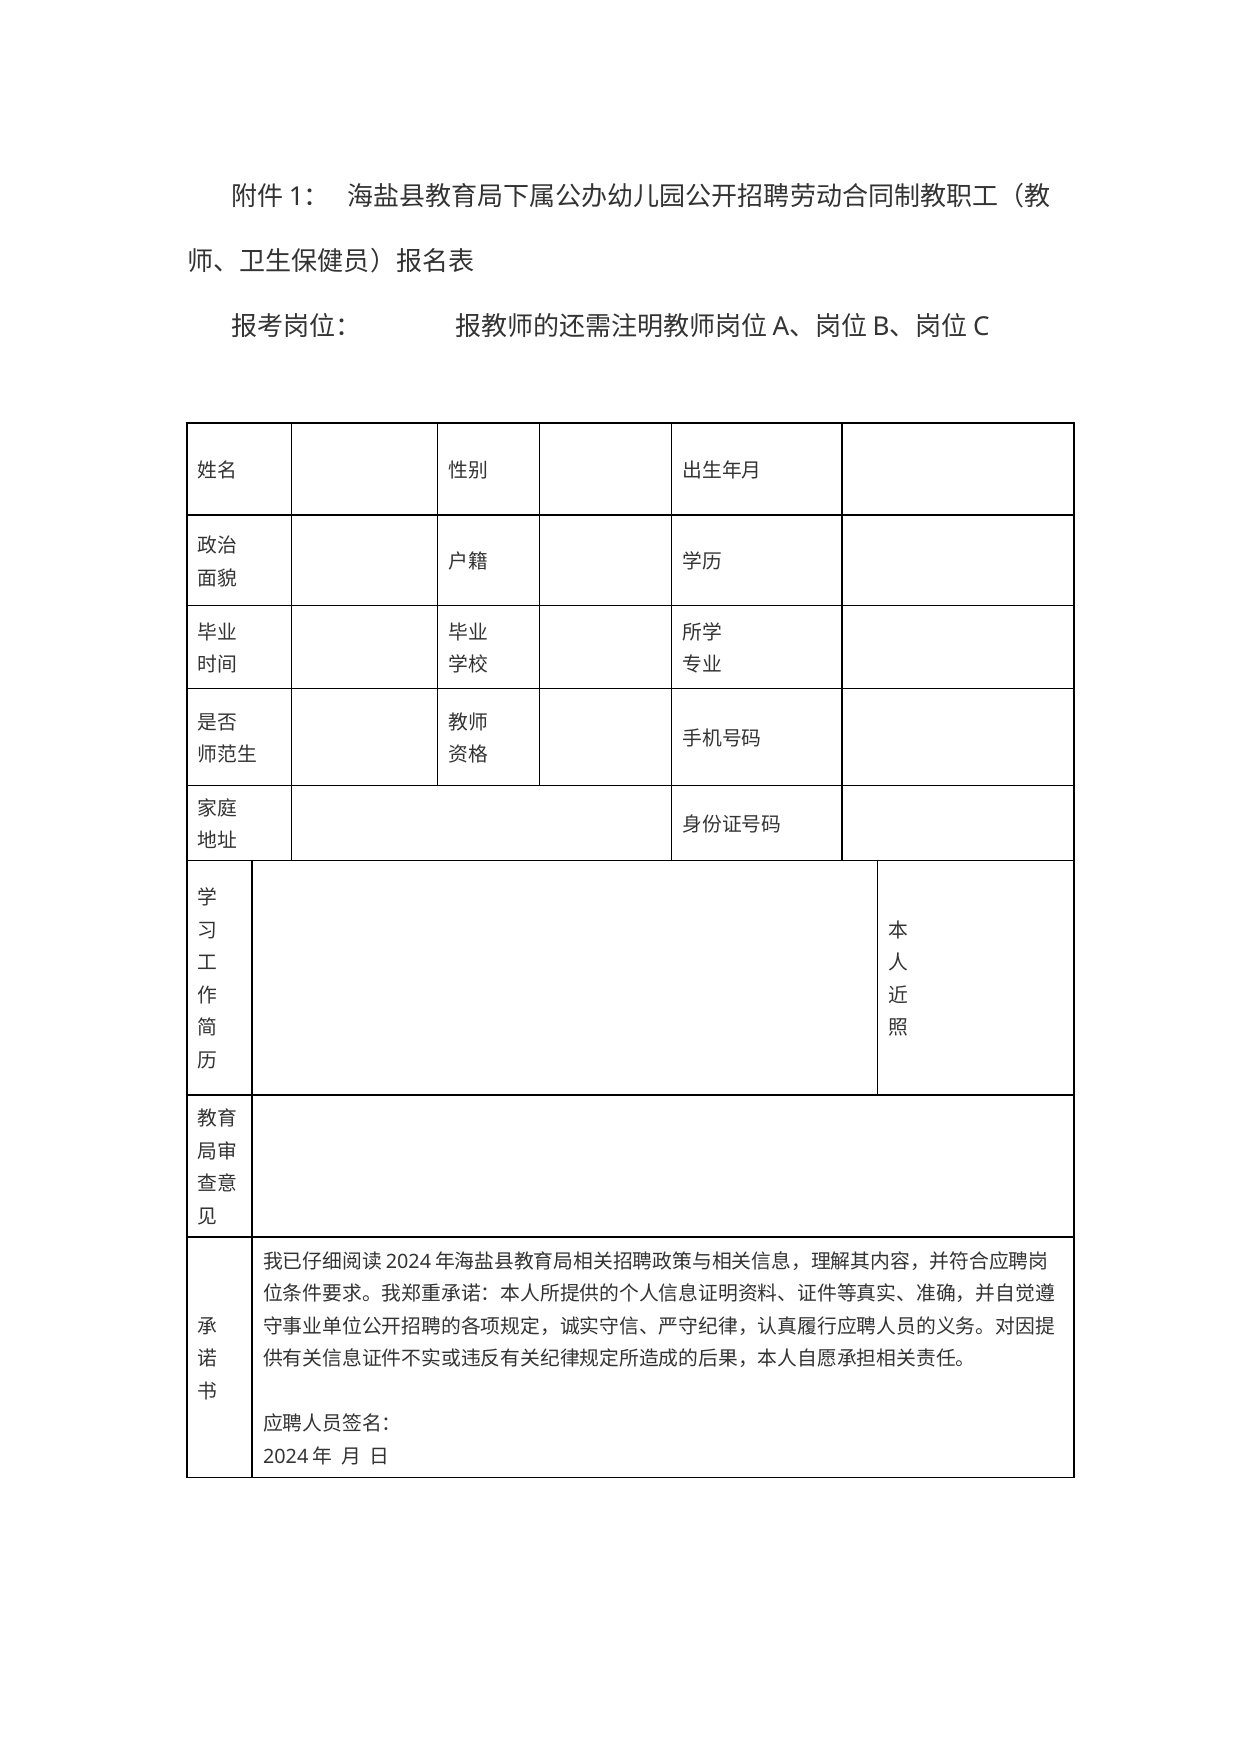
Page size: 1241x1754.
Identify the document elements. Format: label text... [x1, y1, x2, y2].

table_cell [292, 606, 437, 688]
table_cell 毕业 学校 [438, 606, 539, 688]
table_cell [292, 689, 437, 784]
table_cell [253, 861, 877, 1094]
table_cell [843, 689, 1073, 784]
table_cell 学 习 工 作 简 历 [188, 861, 251, 1094]
table_cell 身份证号码 [672, 786, 841, 859]
table_header [292, 424, 437, 514]
table_header 出生年月 [672, 424, 841, 514]
table_cell 毕业 时间 [188, 606, 291, 688]
table_cell 是否 师范生 [188, 689, 291, 784]
table_cell 政治 面貌 [188, 516, 291, 605]
text 附件1： 海盐县教育局下属公办幼儿园公开招聘劳动合同制教职工（教师、卫生保健员）报名表 [187, 162, 1053, 292]
table_header 性别 [438, 424, 539, 514]
table_header [540, 424, 671, 514]
table_cell [843, 786, 1073, 859]
table_cell 教师 资格 [438, 689, 539, 784]
table_cell 所学 专业 [672, 606, 841, 688]
table_cell 我已仔细阅读2024年海盐县教育局相关招聘政策与相关信息，理解其内容，并符合应聘岗位条件要求。我郑重承诺：本人所提供的个人信息证明资料、证件等真实、准确，并自觉遵守事业单位公开招聘的各项规定，诚实守信、严守纪律，认真履行应聘人员的义务。对因提供有关信息证件不实或违反有关纪律规定所造成的后果，本人自愿承担相关责任。 应聘人员签名： 2024年 月 日 [253, 1238, 1073, 1477]
table_cell [253, 1096, 1073, 1236]
table_cell [540, 689, 671, 784]
table_cell [843, 516, 1073, 605]
table_cell [540, 606, 671, 688]
text 报考岗位： 报教师的还需注明教师岗位A、岗位B、岗位C [187, 292, 1053, 422]
table_cell 本 人 近 照 [878, 861, 1073, 1094]
table_cell [843, 606, 1073, 688]
table_cell 家庭 地址 [188, 786, 291, 859]
table_cell 学历 [672, 516, 841, 605]
table_header 姓名 [188, 424, 291, 514]
table_cell 手机号码 [672, 689, 841, 784]
table_cell 户籍 [438, 516, 539, 605]
table_cell 教育局审查意见 [188, 1096, 251, 1236]
table_cell [540, 516, 671, 605]
table_cell 承 诺 书 [188, 1238, 251, 1477]
table_cell [292, 516, 437, 605]
table_cell [292, 786, 671, 859]
table_header [843, 424, 1073, 514]
